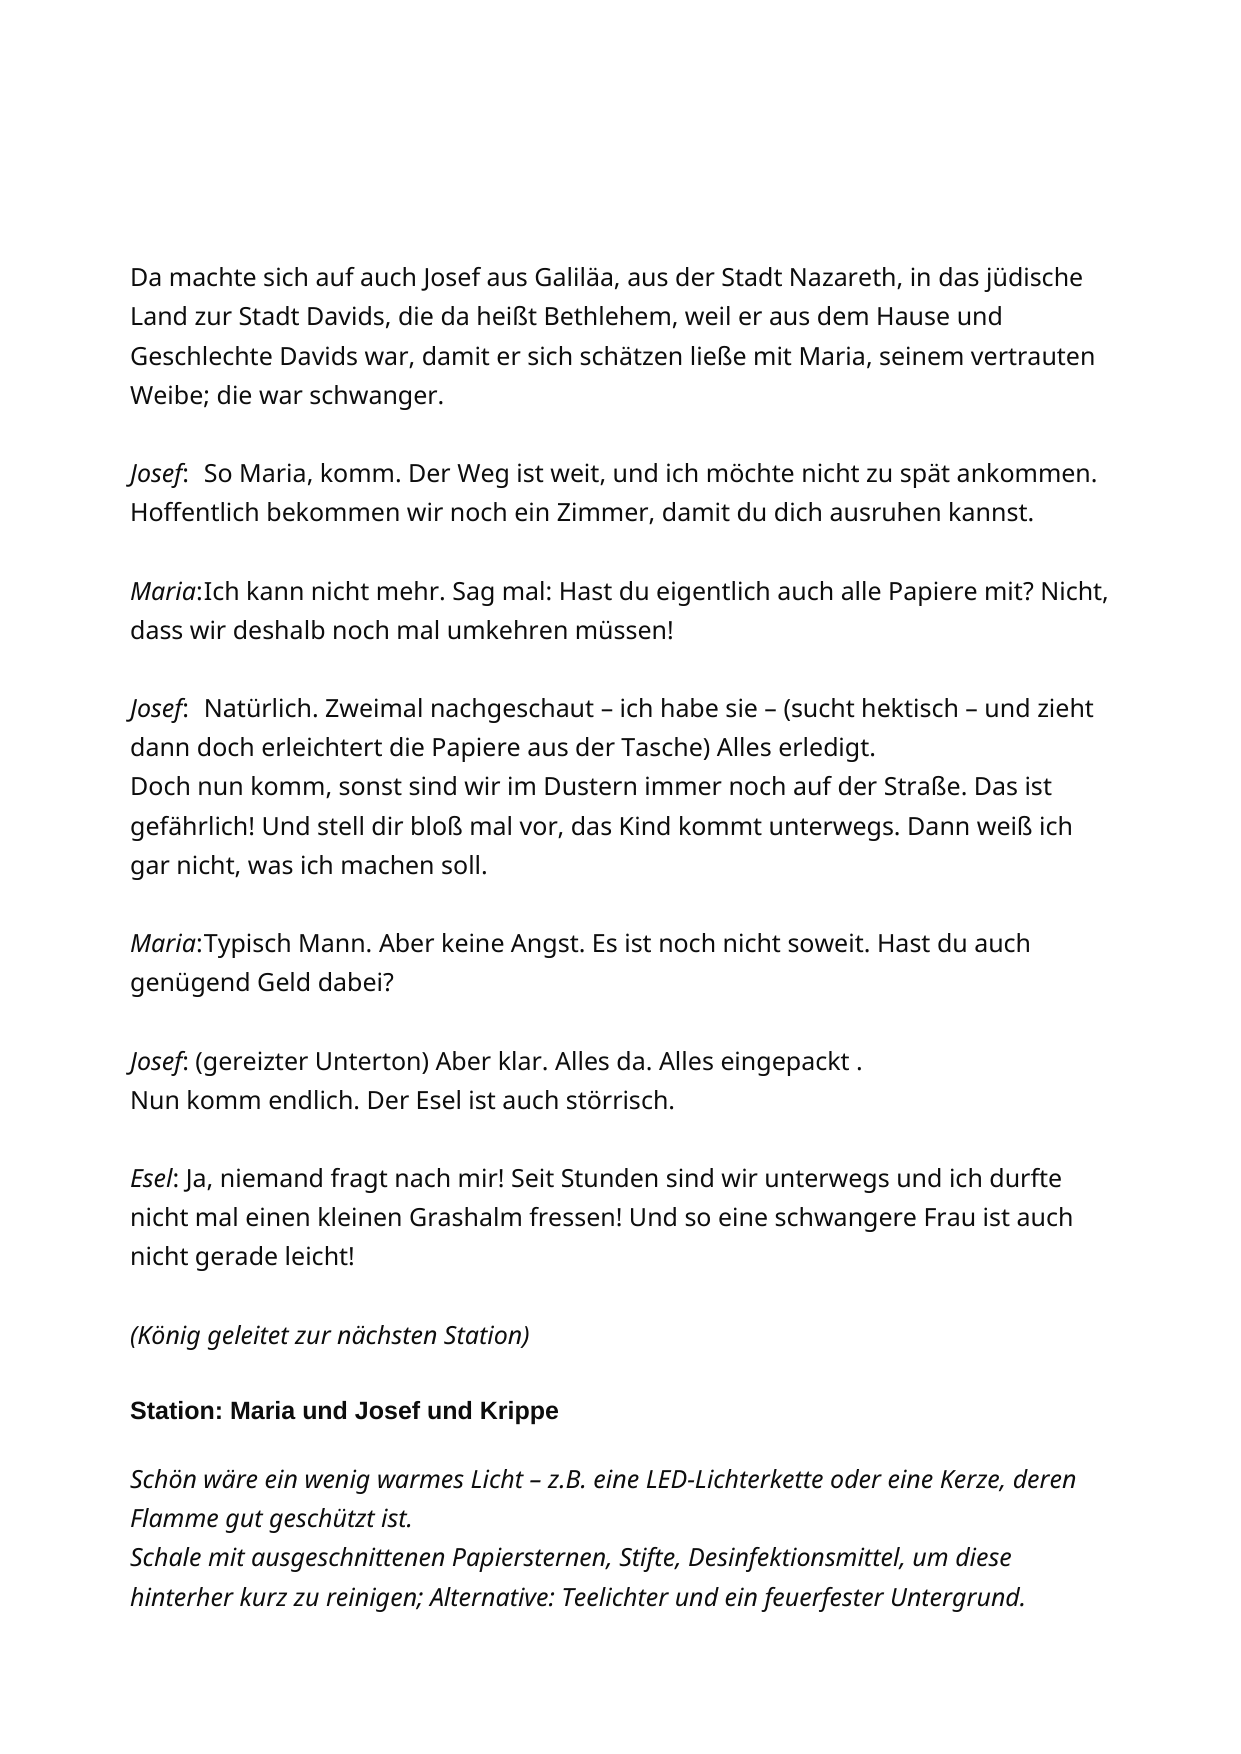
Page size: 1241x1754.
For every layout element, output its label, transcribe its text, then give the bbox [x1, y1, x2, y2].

text Maria: Typisch Mann. Aber keine Angst. Es ist noch nicht soweit. Hast du auch genügend Geld dabei? [130, 926, 1110, 999]
text Josef: So Maria, komm. Der Weg ist weit, und ich möchte nicht zu spät ankommen. Hoffentlich bekommen wir noch ein Zimmer, damit du dich ausruhen kannst. [130, 456, 1110, 529]
text Schön wäre ein wenig warmes Licht – z.B. eine LED-Lichterkette oder eine Kerze, deren Flamme gut geschützt ist. [130, 1462, 1110, 1535]
text Josef: (gereizter Unterton) Aber klar. Alles da. Alles eingepackt . [130, 1043, 1110, 1077]
text Esel: Ja, niemand fragt nach mir! Seit Stunden sind wir unterwegs und ich durfte nicht mal einen kleinen Grashalm fressen! Und so eine schwangere Frau ist auch nicht gerade leicht! [130, 1161, 1110, 1273]
text Station: Maria und Josef und Krippe [130, 1396, 1110, 1424]
text Josef: Natürlich. Zweimal nachgeschaut – ich habe sie – (sucht hektisch – und zieht dann doch erleichtert die Papiere aus der Tasche) Alles erledigt. [130, 691, 1110, 764]
text (König geleitet zur nächsten Station) [130, 1317, 1110, 1351]
text Doch nun komm, sonst sind wir im Dustern immer noch auf der Straße. Das ist gefährlich! Und stell dir bloß mal vor, das Kind kommt unterwegs. Dann weiß ich gar nicht, was ich machen soll. [130, 769, 1110, 881]
text Nun komm endlich. Der Esel ist auch störrisch. [130, 1082, 1110, 1116]
text Maria: Ich kann nicht mehr. Sag mal: Hast du eigentlich auch alle Papiere mit? Nicht, dass wir deshalb noch mal umkehren müssen! [130, 573, 1110, 646]
text Schale mit ausgeschnittenen Papiersternen, Stifte, Desinfektionsmittel, um diese hinterher kurz zu reinigen; Alternative: Teelichter und ein feuerfester Untergrund. [130, 1540, 1110, 1613]
text Da machte sich auf auch Josef aus Galiläa, aus der Stadt Nazareth, in das jüdische Land zur Stadt Davids, die da heißt Bethlehem, weil er aus dem Hause und Geschlechte Davids war, damit er sich schätzen ließe mit Maria, seinem vertrauten Weibe; die war schwanger. [130, 260, 1110, 411]
